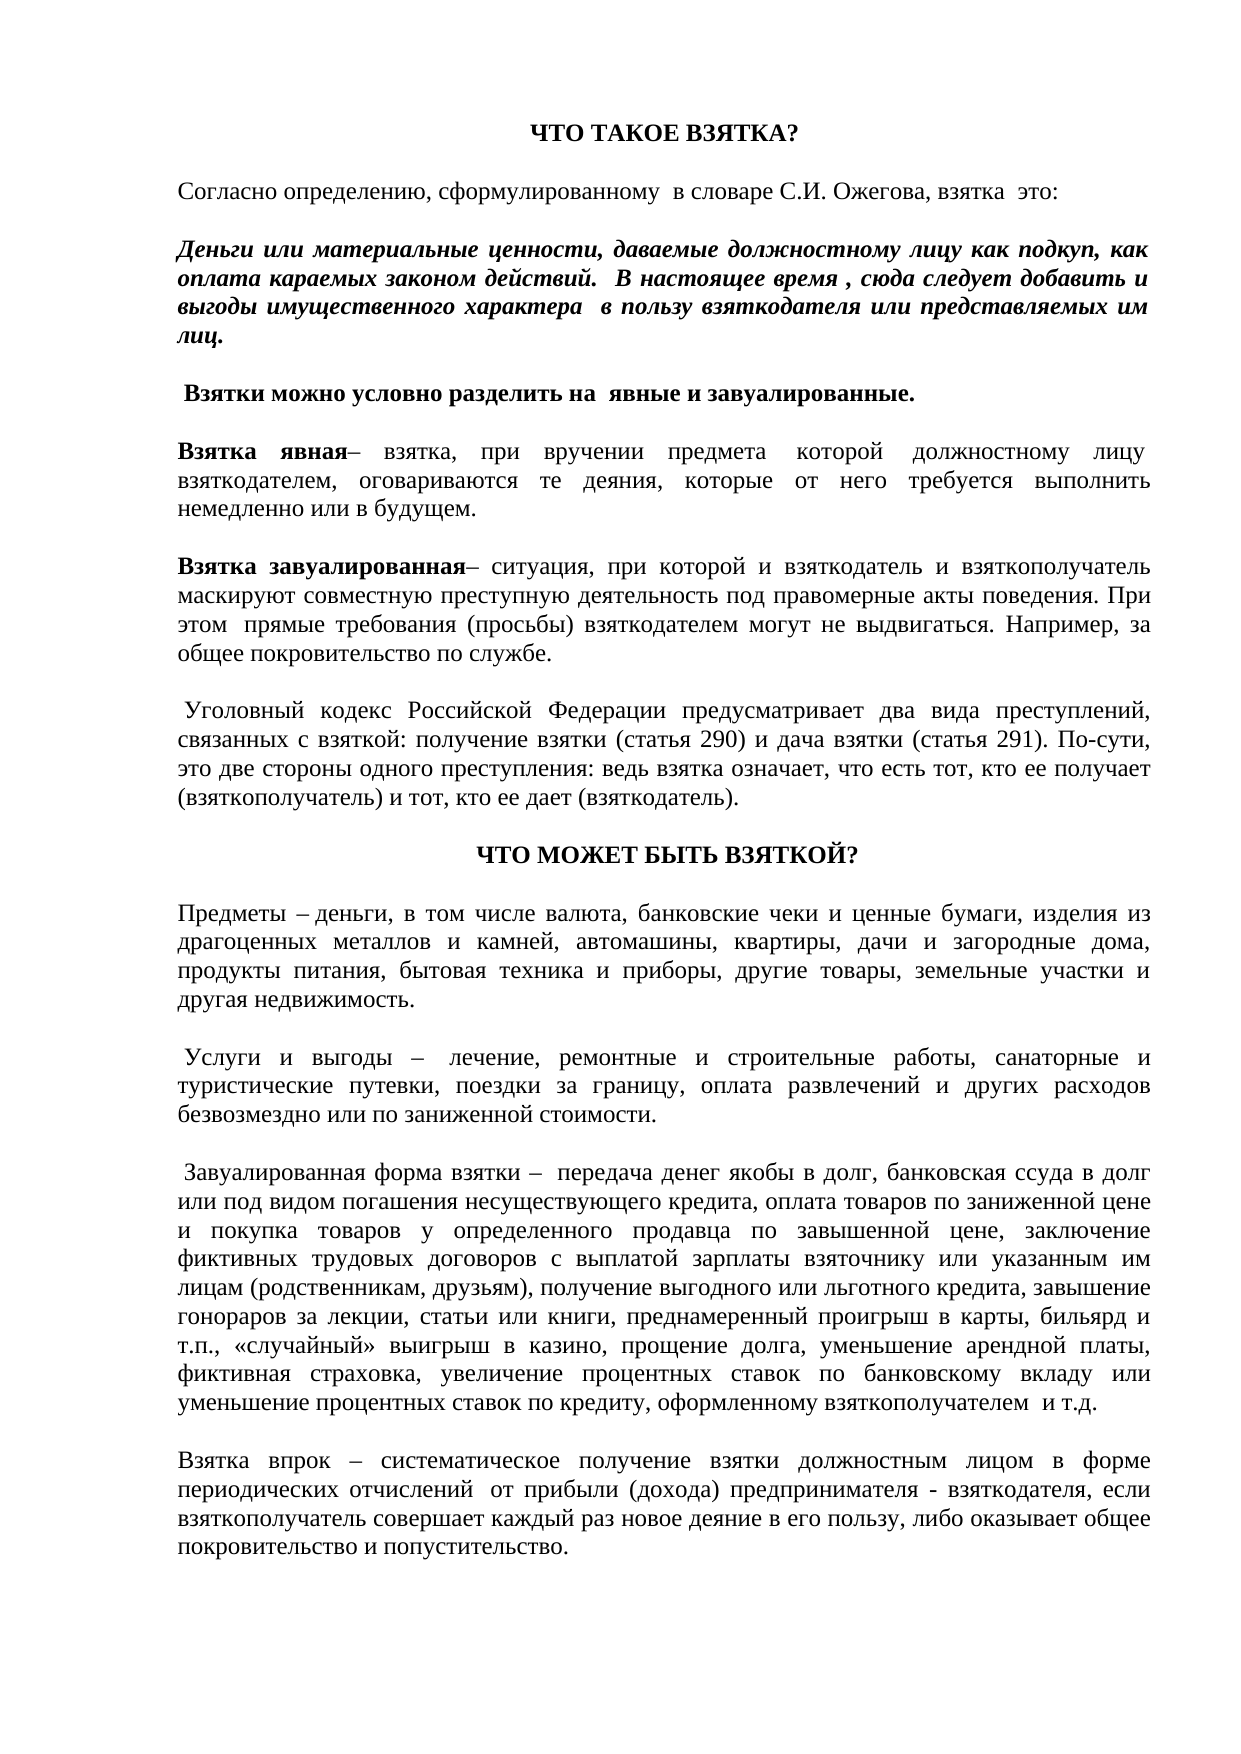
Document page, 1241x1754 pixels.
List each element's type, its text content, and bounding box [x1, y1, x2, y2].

text Услуги и выгоды – лечение, ремонтные и строительные работы, санаторные и туристические путевки, поездки за границу, оплата развлечений и других расходов безвозмездно или по заниженной стоимости. [177, 1042, 1152, 1128]
text Согласно определению, сформулированному в словаре С.И. Ожегова, взятка это: [177, 176, 1152, 205]
text ЧТО ТАКОЕ ВЗЯТКА? [177, 118, 1152, 147]
text Взятки можно условно разделить на явные и завуалированные. [177, 378, 1152, 407]
text Взятка впрок – систематическое получение взятки должностным лицом в форме периодических отчислений от прибыли (дохода) предпринимателя - взяткодателя, если взяткополучатель совершает каждый раз новое деяние в его пользу, либо оказывает общее покровительство и попустительство. [177, 1445, 1152, 1560]
text Взятка завуалированная– ситуация, при которой и взяткодатель и взяткополучатель маскируют совместную преступную деятельность под правомерные акты поведения. При этом прямые требования (просьбы) взяткодателем могут не выдвигаться. Например, за общее покровительство по службе. [177, 551, 1152, 666]
text Деньги или материальные ценности, даваемые должностному лицу как подкуп, как оплата караемых законом действий. В настоящее время , сюда следует добавить и выгоды имущественного характера в пользу взяткодателя или представляемых им лиц. [177, 234, 1152, 349]
text Предметы – деньги, в том числе валюта, банковские чеки и ценные бумаги, изделия из драгоценных металлов и камней, автомашины, квартиры, дачи и загородные дома, продукты питания, бытовая техника и приборы, другие товары, земельные участки и другая недвижимость. [177, 898, 1152, 1013]
text Взятка явная– взятка, при вручении предмета которой должностному лицу взяткодателем, оговариваются те деяния, которые от него требуется выполнить немедленно или в будущем. [177, 436, 1152, 522]
text ЧТО МОЖЕТ БЫТЬ ВЗЯТКОЙ? [177, 840, 1152, 868]
text Уголовный кодекс Российской Федерации предусматривает два вида преступлений, связанных с взяткой: получение взятки (статья 290) и дача взятки (статья 291). По-сути, это две стороны одного преступления: ведь взятка означает, что есть тот, кто ее получает (взяткополучатель) и тот, кто ее дает (взяткодатель). [177, 696, 1152, 811]
text Завуалированная форма взятки – передача денег якобы в долг, банковская ссуда в долг или под видом погашения несуществующего кредита, оплата товаров по заниженной цене и покупка товаров у определенного продавца по завышенной цене, заключение фиктивных трудовых договоров с выплатой зарплаты взяточнику или указанным им лицам (родственникам, друзьям), получение выгодного или льготного кредита, завышение гонораров за лекции, статьи или книги, преднамеренный проигрыш в карты, бильярд и т.п., «случайный» выигрыш в казино, прощение долга, уменьшение арендной платы, фиктивная страховка, увеличение процентных ставок по банковскому вкладу или уменьшение процентных ставок по кредиту, оформленному взяткополучателем и т.д. [177, 1157, 1152, 1416]
